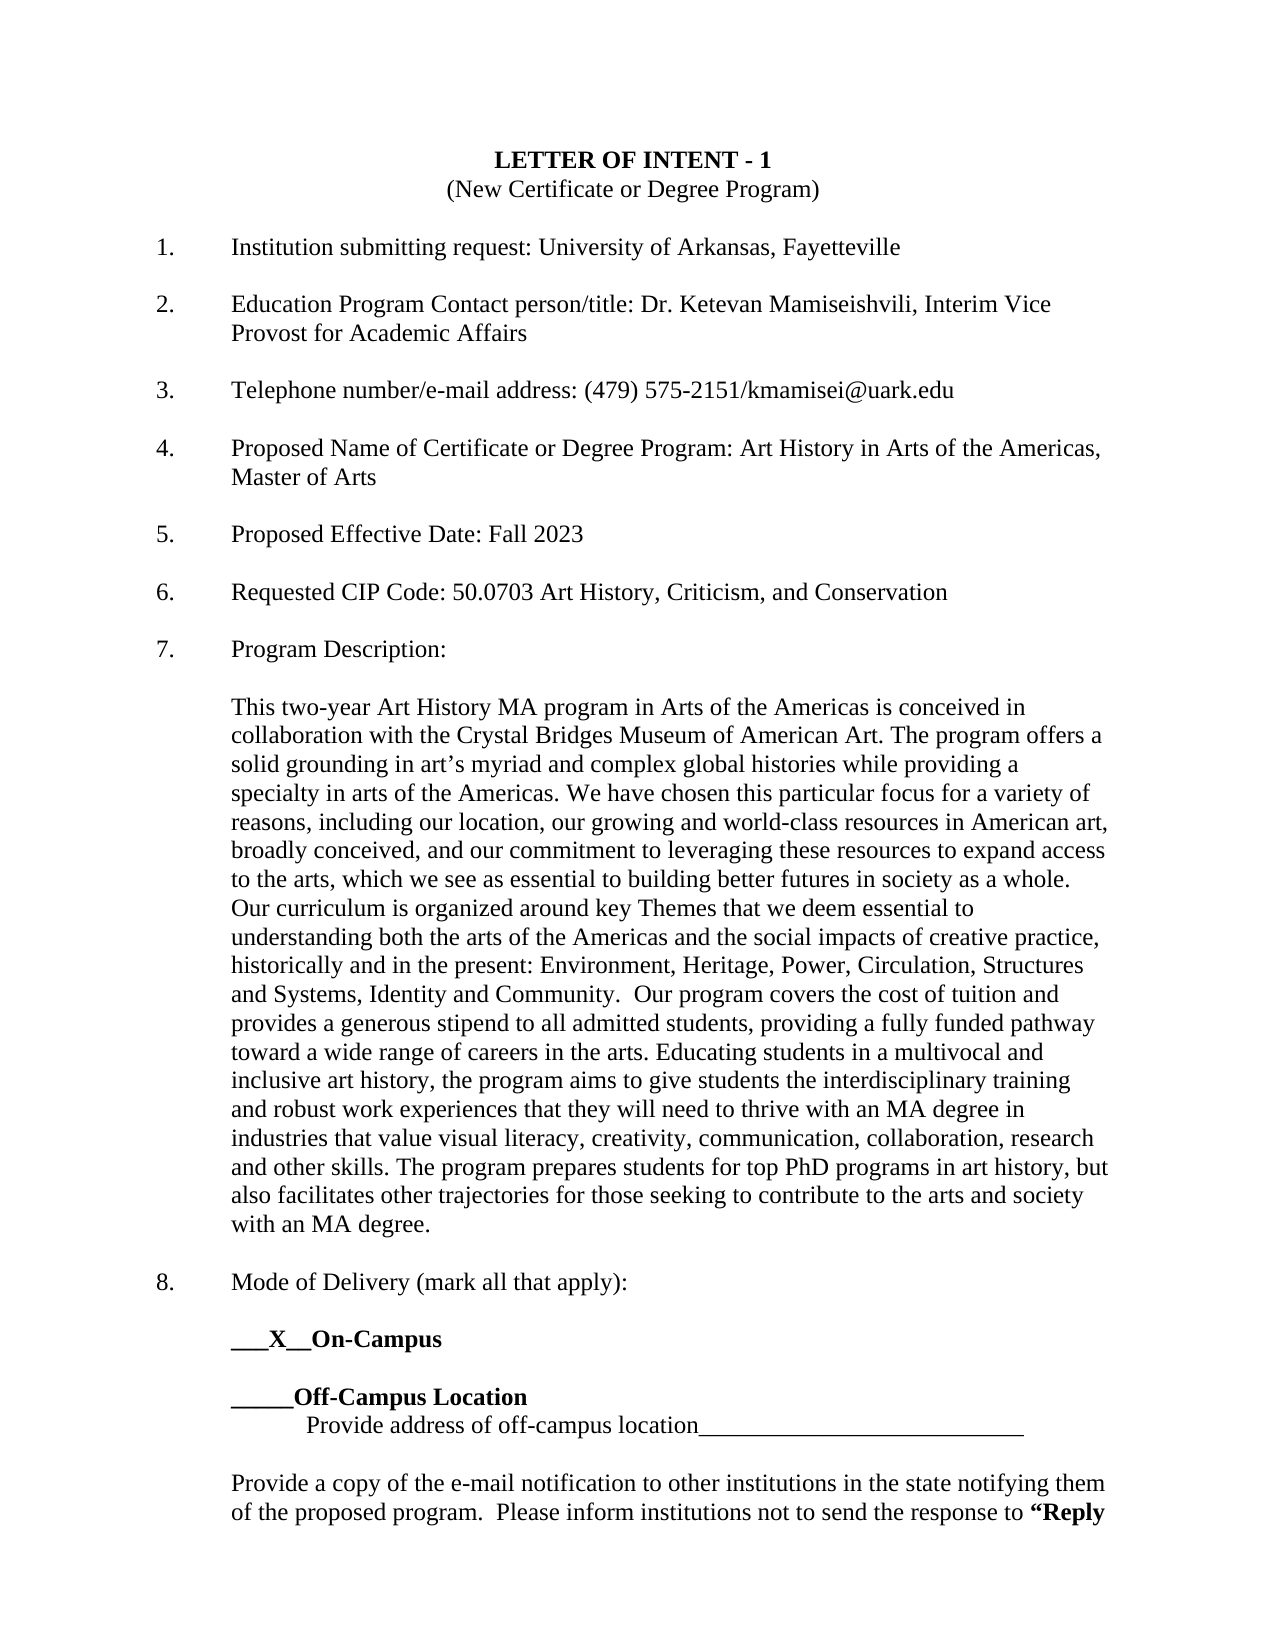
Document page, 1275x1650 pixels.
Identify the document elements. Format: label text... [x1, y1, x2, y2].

text _____Off-Campus Location [81, 1382, 1110, 1411]
text ___X__On-Campus [81, 1324, 1110, 1353]
text Provide address of off-campus location__________________________ [81, 1411, 1110, 1439]
list Institution submitting request: University of Arkansas, Fayetteville [156, 232, 1110, 261]
text This two-year Art History MA program in Arts of the Americas is conceived in collaboration with the Crystal Bridges Museum of American Art. The program offers a solid grounding in art’s myriad and complex global histories while providing a specialty in arts of the Americas. We have chosen this particular focus for a variety of reasons, including our location, our growing and world-class resources in American art, broadly conceived, and our commitment to leveraging these resources to expand access to the arts, which we see as essential to building better futures in society as a whole. Our curriculum is organized around key Themes that we deem essential to understanding both the arts of the Americas and the social impacts of creative practice, historically and in the present: Environment, Heritage, Power, Circulation, Structures and Systems, Identity and Community. Our program covers the cost of tuition and provides a generous stipend to all admitted students, providing a fully funded pathway toward a wide range of careers in the arts. Educating students in a multivocal and inclusive art history, the program aims to give students the interdisciplinary training and robust work experiences that they will need to thrive with an MA degree in industries that value visual literacy, creativity, communication, collaboration, research and other skills. The program prepares students for top PhD programs in art history, but also facilitates other trajectories for those seeking to contribute to the arts and society with an MA degree. [231, 692, 1110, 1238]
list Telephone number/e-mail address: (479) 575-2151/kmamisei@uark.edu [156, 376, 1110, 404]
title LETTER OF INTENT - 1 [156, 146, 1110, 174]
list Requested CIP Code: 50.0703 Art History, Criticism, and Conservation [156, 577, 1110, 606]
list Education Program Contact person/title: Dr. Ketevan Mamiseishvili, Interim Vice Provost for Academic Affairs [156, 289, 1110, 347]
text (New Certificate or Degree Program) [156, 174, 1110, 203]
list Proposed Effective Date: Fall 2023 [156, 519, 1110, 548]
list Program Description: [156, 634, 1110, 663]
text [156, 1468, 1110, 1526]
list Proposed Name of Certificate or Degree Program: Art History in Arts of the Americas, Master of Arts [156, 433, 1110, 491]
list Mode of Delivery (mark all that apply): [156, 1267, 1110, 1296]
